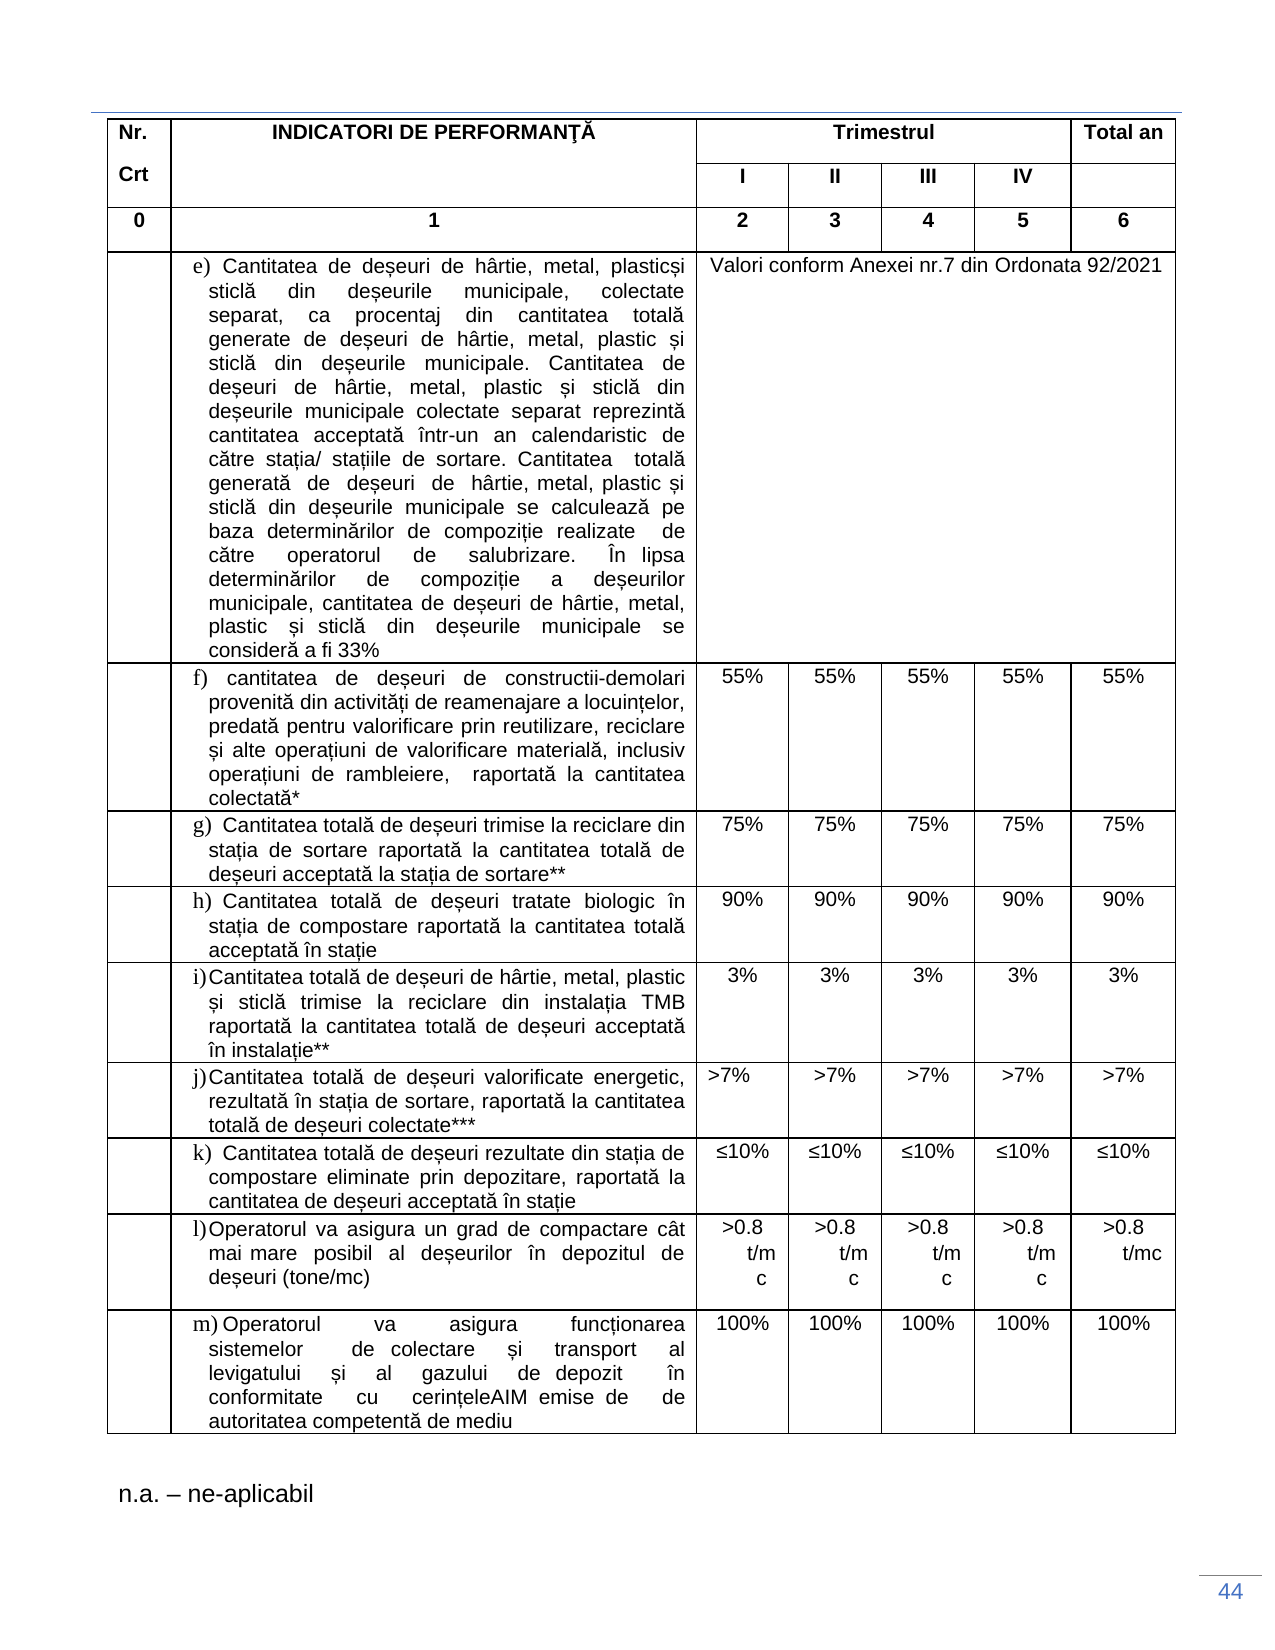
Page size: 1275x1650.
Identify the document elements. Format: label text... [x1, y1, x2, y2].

table_cell 55% [789, 664, 881, 810]
table_header Trimestrul [697, 120, 1070, 162]
table_cell I [697, 164, 788, 207]
table_cell 55% [882, 664, 974, 810]
table_cell [108, 1139, 170, 1213]
table_header Nr. Crt [108, 120, 170, 207]
table_cell 55% [697, 664, 788, 810]
table_cell 3% [975, 963, 1070, 1061]
table_cell [108, 887, 170, 962]
table_cell [108, 664, 170, 810]
table_cell IV [975, 164, 1070, 207]
table_cell [108, 253, 170, 662]
table_cell 2 [697, 208, 788, 251]
table_cell 55% [1072, 664, 1175, 810]
table_cell 5 [975, 208, 1070, 251]
table_cell Valori conform Anexei nr.7 din Ordonata 92/2021 [697, 253, 1175, 662]
table_cell Operatorul va asigura un grad de compactare cât mai mare posibil al deșeurilor în depozitul de deșeuri (tone/mc) [172, 1215, 696, 1309]
table_cell 100% [789, 1311, 881, 1433]
table_cell >7% [697, 1063, 788, 1137]
table_cell 6 [1072, 208, 1175, 251]
table_cell 75% [975, 812, 1070, 886]
table_cell 75% [882, 812, 974, 886]
table_cell >7% [975, 1063, 1070, 1137]
table_cell 100% [882, 1311, 974, 1433]
text n.a. – ne-aplicabil [118, 1479, 1186, 1508]
table_cell >7% [1072, 1063, 1175, 1137]
table_cell Cantitatea totală de deșeuri de hârtie, metal, plastic și sticlă trimise la reciclare din instalația TMB raportată la cantitatea totală de deșeuri acceptată în instalație** [172, 963, 696, 1061]
table_cell 3% [882, 963, 974, 1061]
table_cell >0.8 t/mc [1072, 1215, 1175, 1309]
table_cell ≤10% [789, 1139, 881, 1213]
table_cell [108, 1311, 170, 1433]
table_cell 100% [975, 1311, 1070, 1433]
table_cell 0 [108, 208, 170, 251]
table_cell >0.8 t/mc [975, 1215, 1070, 1309]
table_cell 55% [975, 664, 1070, 810]
table_cell [108, 812, 170, 886]
table_cell 90% [882, 887, 974, 962]
table_cell >0.8 t/mc [882, 1215, 974, 1309]
table_cell Cantitatea totală de deșeuri rezultate din stația de compostare eliminate prin depozitare, raportată la cantitatea de deșeuri acceptată în stație [172, 1139, 696, 1213]
table_cell cantitatea de deșeuri de constructii-demolari provenită din activități de reamenajare a locuințelor, predată pentru valorificare prin reutilizare, reciclare și alte operațiuni de valorificare materială, inclusiv operațiuni de rambleiere, raportată la cantitatea colectată* [172, 664, 696, 810]
table_cell >7% [789, 1063, 881, 1137]
table_cell 90% [697, 887, 788, 962]
table_cell [108, 1215, 170, 1309]
table_cell 3% [1072, 963, 1175, 1061]
table_cell >7% [882, 1063, 974, 1137]
table_cell 75% [789, 812, 881, 886]
table_cell II [789, 164, 881, 207]
table_cell Cantitatea totală de deșeuri tratate biologic în stația de compostare raportată la cantitatea totală acceptată în stație [172, 887, 696, 962]
table_cell 90% [975, 887, 1070, 962]
table_cell [108, 963, 170, 1061]
table_header INDICATORI DE PERFORMANŢĂ [172, 120, 696, 207]
table_cell Cantitatea totală de deșeuri trimise la reciclare din stația de sortare raportată la cantitatea totală de deșeuri acceptată la stația de sortare** [172, 812, 696, 886]
table_cell 4 [882, 208, 974, 251]
table_cell ≤10% [975, 1139, 1070, 1213]
table_cell 1 [172, 208, 696, 251]
table_cell >0.8 t/mc [697, 1215, 788, 1309]
table_cell ≤10% [882, 1139, 974, 1213]
table_cell [1072, 164, 1175, 207]
table_header Total an [1072, 120, 1175, 162]
table_cell Cantitatea totală de deșeuri valorificate energetic, rezultată în stația de sortare, raportată la cantitatea totală de deșeuri colectate*** [172, 1063, 696, 1137]
table_cell 90% [1072, 887, 1175, 962]
table_cell 75% [1072, 812, 1175, 886]
table_cell Cantitatea de deșeuri de hârtie, metal, plasticși sticlă din deșeurile municipale, colectate separat, ca procentaj din cantitatea totală generate de deșeuri de hârtie, metal, plastic și sticlă din deșeurile municipale. Cantitatea de deșeuri de hârtie, metal, plastic și sticlă din deșeurile municipale colectate separat reprezintă cantitatea acceptată într-un an calendaristic de către stația/ stațiile de sortare. Cantitatea totală generată de deșeuri de hârtie, metal, plastic și sticlă din deșeurile municipale se calculează pe baza determinărilor de compoziție realizate de către operatorul de salubrizare. În lipsa determinărilor de compoziție a deșeurilor municipale, cantitatea de deșeuri de hârtie, metal, plastic și sticlă din deșeurile municipale se consideră a fi 33% [172, 253, 696, 662]
table_cell 3% [789, 963, 881, 1061]
table_cell III [882, 164, 974, 207]
table_cell Operatorul va asigura funcționarea sistemelor de colectare și transport al levigatului și al gazului de depozit în conformitate cu cerințeleAIM emise de de autoritatea competentă de mediu [172, 1311, 696, 1433]
table_cell 100% [1072, 1311, 1175, 1433]
table_cell 100% [697, 1311, 788, 1433]
table_cell 75% [697, 812, 788, 886]
table_cell 3 [789, 208, 881, 251]
table_cell ≤10% [1072, 1139, 1175, 1213]
table_cell 3% [697, 963, 788, 1061]
table_cell ≤10% [697, 1139, 788, 1213]
table_cell 90% [789, 887, 881, 962]
table_cell >0.8 t/mc [789, 1215, 881, 1309]
table_cell [108, 1063, 170, 1137]
